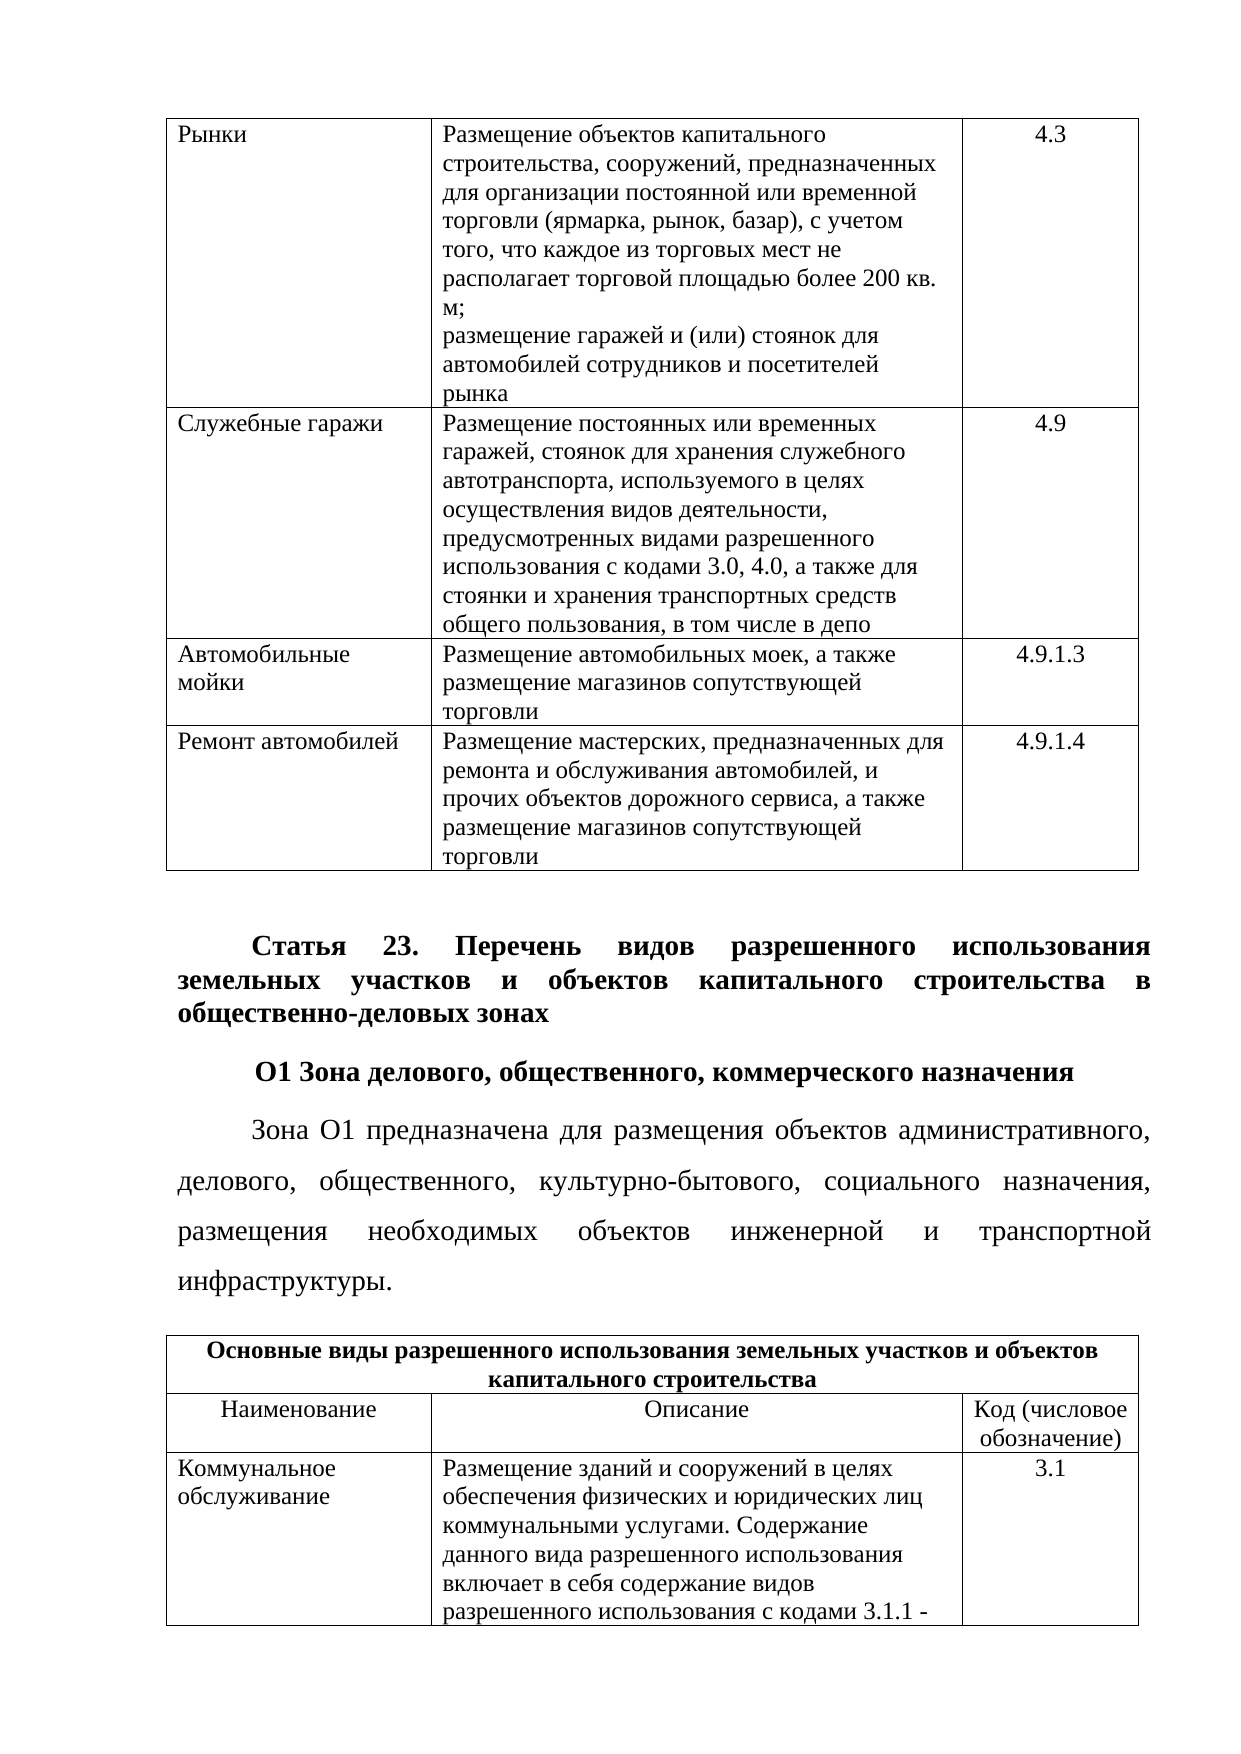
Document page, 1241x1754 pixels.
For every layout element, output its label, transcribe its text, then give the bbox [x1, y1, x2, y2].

table_cell Размещение автомобильных моек, а также размещение магазинов сопутствующей торговли [432, 639, 962, 725]
table_cell 4.9.1.3 [963, 639, 1138, 725]
table_header Основные виды разрешенного использования земельных участков и объектов капитального строительства [167, 1336, 1138, 1393]
text О1 Зона делового, общественного, коммерческого назначения [177, 1054, 1152, 1087]
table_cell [167, 1453, 431, 1625]
table_cell Служебные гаражи [167, 408, 431, 638]
table_cell Размещение объектов капитального строительства, сооружений, предназначенных для организации постоянной или временной торговли (ярмарка, рынок, базар), с учетом того, что каждое из торговых мест не располагает торговой площадью более 200 кв. м; размещение гаражей и (или) стоянок для автомобилей сотрудников и посетителей рынка [432, 119, 962, 407]
table_cell 4.9 [963, 408, 1138, 638]
table_cell 3.1 [963, 1453, 1138, 1625]
table_cell Рынки [167, 119, 431, 407]
table_cell Размещение мастерских, предназначенных для ремонта и обслуживания автомобилей, и прочих объектов дорожного сервиса, а также размещение магазинов сопутствующей торговли [432, 726, 962, 870]
table_cell Ремонт автомобилей [167, 726, 431, 870]
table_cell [432, 1453, 962, 1625]
table_cell Размещение постоянных или временных гаражей, стоянок для хранения служебного автотранспорта, используемого в целях осуществления видов деятельности, предусмотренных видами разрешенного использования с кодами 3.0, 4.0, а также для стоянки и хранения транспортных средств общего пользования, в том числе в депо [432, 408, 962, 638]
table_cell Описание [432, 1394, 962, 1452]
table_cell 4.3 [963, 119, 1138, 407]
text Зона О1 предназначена для размещения объектов административного, делового, общественного, культурно-бытового, социального назначения, размещения необходимых объектов инженерной и транспортной инфраструктуры. [177, 1112, 1152, 1297]
table_cell 4.9.1.4 [963, 726, 1138, 870]
table_cell Наименование [167, 1394, 431, 1452]
text Статья 23. Перечень видов разрешенного использования земельных участков и объектов капитального строительства в общественно-деловых зонах [177, 928, 1152, 1029]
table_cell Автомобильные мойки [167, 639, 431, 725]
table_cell Код (числовое обозначение) [963, 1394, 1138, 1452]
